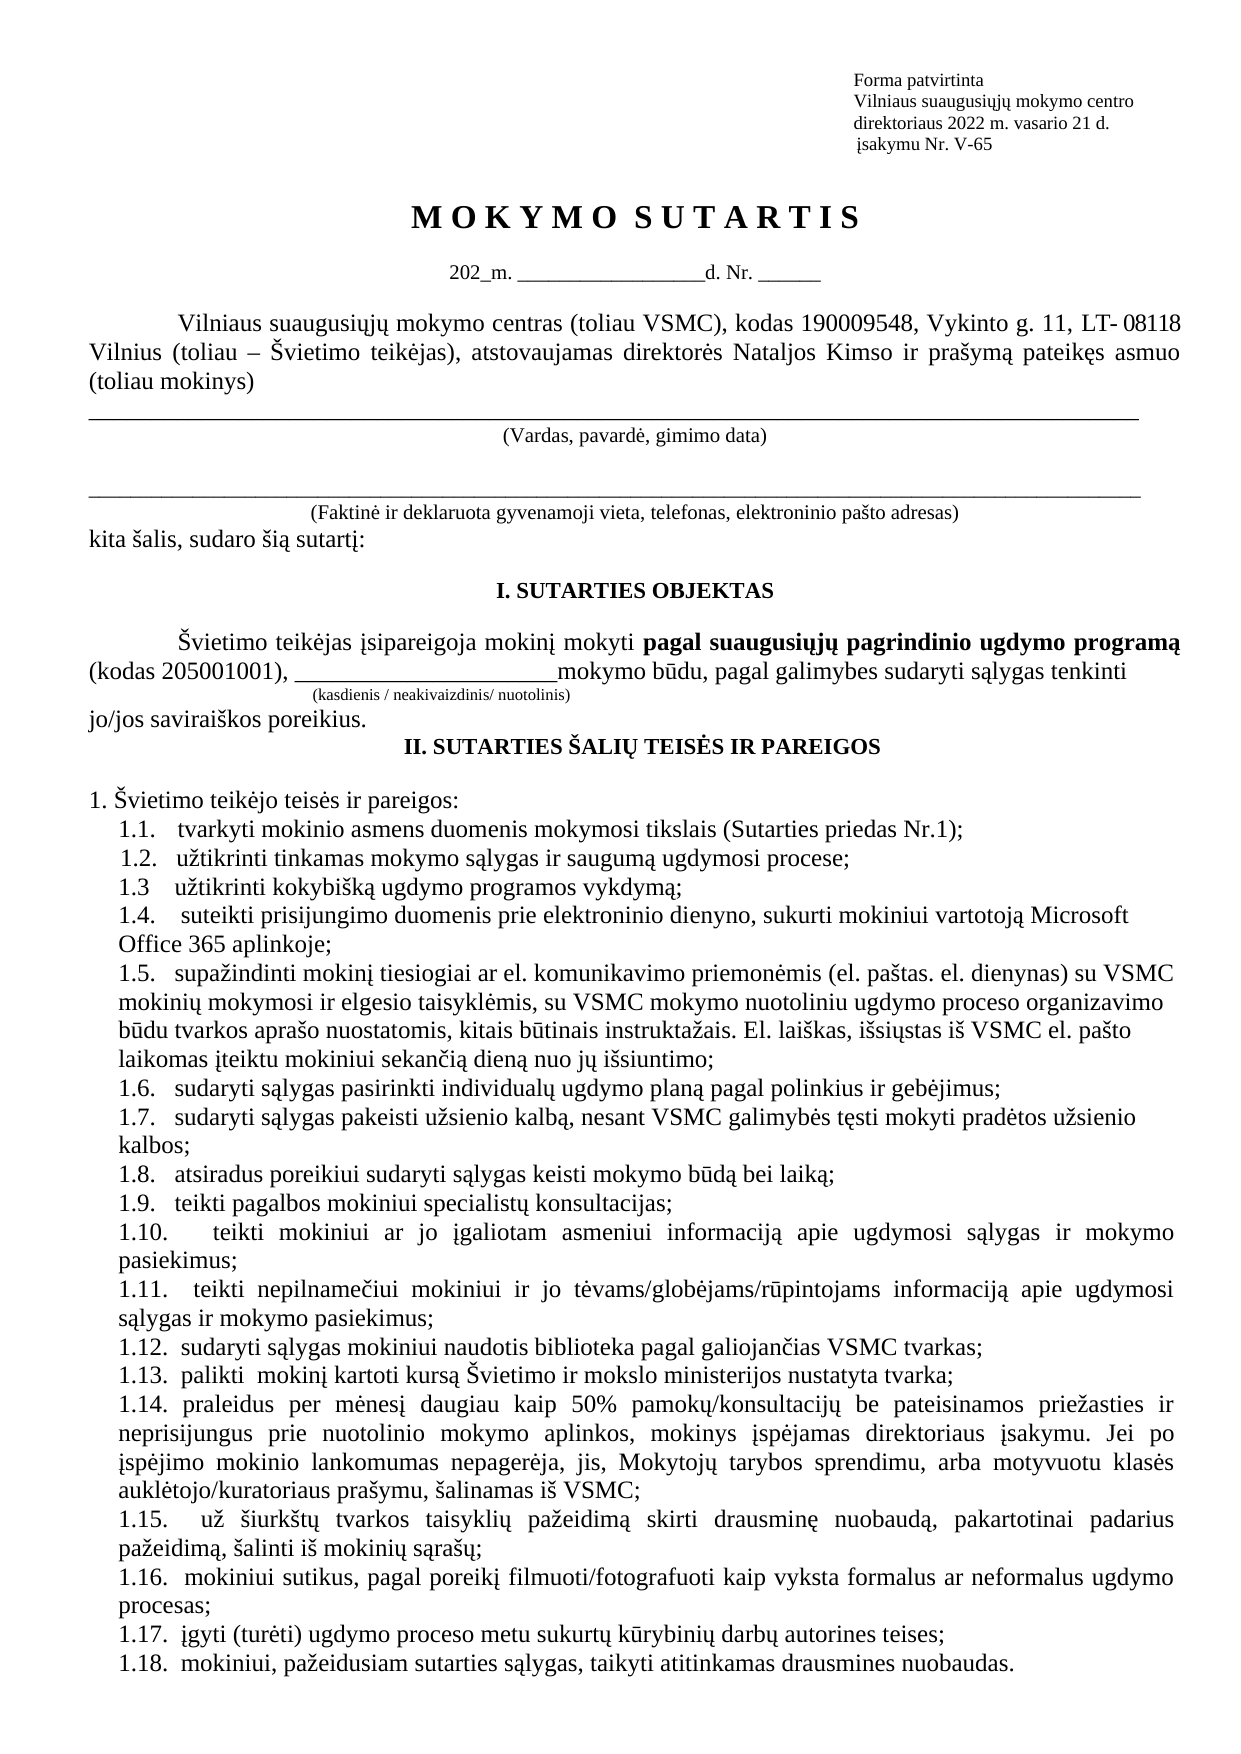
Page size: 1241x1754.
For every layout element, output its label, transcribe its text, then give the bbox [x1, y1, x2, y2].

list 1.3 užtikrinti kokybišką ugdymo programos vykdymą; [118, 872, 1175, 901]
text 1.2. užtikrinti tinkamas mokymo sąlygas ir saugumą ugdymosi procese; [88, 843, 1175, 872]
text I. SUTARTIES OBJEKTAS [88, 577, 1181, 603]
text ____________________________________________________________________________________ [88, 394, 1181, 423]
text 1.5. supažindinti mokinį tiesiogiai ar el. komunikavimo priemonėmis (el. paštas. el. dienynas) su VSMC mokinių mokymosi ir elgesio taisyklėmis, su VSMC mokymo nuotoliniu ugdymo proceso organizavimo būdu tvarkos aprašo nuostatomis, kitais būtinais instruktažais. El. laiškas, išsiųstas iš VSMC el. pašto laikomas įteiktu mokiniui sekančią dieną nuo jų išsiuntimo; [118, 958, 1175, 1073]
list 1.15. už šiurkštų tvarkos taisyklių pažeidimą skirti drausminę nuobaudą, pakartotinai padarius pažeidimą, šalinti iš mokinių sąrašų; [118, 1504, 1175, 1562]
list 1.9. teikti pagalbos mokiniui specialistų konsultacijas; [118, 1188, 1175, 1217]
text jo/jos saviraiškos poreikius. [88, 704, 1181, 733]
text Forma patvirtinta [177, 68, 1181, 90]
text Vilniaus suaugusiųjų mokymo centro [177, 90, 1240, 112]
text (kasdienis / neakivaizdinis/ nuotolinis) [177, 685, 1181, 704]
text _____________________________________________________________________________________________________ [88, 476, 1181, 500]
list 1.10. teikti mokiniui ar jo įgaliotam asmeniui informaciją apie ugdymosi sąlygas ir mokymo pasiekimus; [118, 1217, 1175, 1274]
list 1.14. praleidus per mėnesį daugiau kaip 50% pamokų/konsultacijų be pateisinamos priežasties ir neprisijungus prie nuotolinio mokymo aplinkos, mokinys įspėjamas direktoriaus įsakymu. Jei po įspėjimo mokinio lankomumas nepagerėja, jis, Mokytojų tarybos sprendimu, arba motyvuotu klasės auklėtojo/kuratoriaus prašymu, šalinamas iš VSMC; [118, 1389, 1175, 1504]
text M O K Y M O S U T A R T I S [88, 198, 1181, 236]
list 1.7. sudaryti sąlygas pakeisti užsienio kalbą, nesant VSMC galimybės tęsti mokyti pradėtos užsienio kalbos; [118, 1102, 1175, 1159]
list 1.11. teikti nepilnamečiui mokiniui ir jo tėvams/globėjams/rūpintojams informaciją apie ugdymosi sąlygas ir mokymo pasiekimus; [118, 1274, 1175, 1332]
text (Faktinė ir deklaruota gyvenamoji vieta, telefonas, elektroninio pašto adresas) [88, 500, 1181, 524]
text įsakymu Nr. V-65 [177, 133, 1181, 155]
text 1. Švietimo teikėjo teisės ir pareigos: [88, 786, 1175, 814]
text kita šalis, sudaro šią sutartį: [88, 524, 1181, 553]
text II. SUTARTIES ŠALIŲ TEISĖS IR PAREIGOS [103, 733, 1181, 759]
text Švietimo teikėjas įsipareigoja mokinį mokyti pagal suaugusiųjų pagrindinio ugdymo programą (kodas 205001001), _____________________mokymo būdu, pagal galimybes sudaryti sąlygas tenkinti [88, 627, 1181, 685]
list 1.6. sudaryti sąlygas pasirinkti individualų ugdymo planą pagal polinkius ir gebėjimus; [118, 1073, 1175, 1102]
text direktoriaus 2022 m. vasario 21 d. [177, 112, 1240, 133]
text 1.4. suteikti prisijungimo duomenis prie elektroninio dienyno, sukurti mokiniui vartotoją Microsoft Office 365 aplinkoje; [118, 901, 1175, 958]
list 1.8. atsiradus poreikiui sudaryti sąlygas keisti mokymo būdą bei laiką; [118, 1159, 1175, 1188]
list 1.16. mokiniui sutikus, pagal poreikį filmuoti/fotografuoti kaip vyksta formalus ar neformalus ugdymo procesas; [118, 1562, 1175, 1619]
text (Vardas, pavardė, gimimo data) [88, 423, 1181, 447]
text 1.1. tvarkyti mokinio asmens duomenis mokymosi tikslais (Sutarties priedas Nr.1); [88, 814, 1175, 843]
list 1.13. palikti mokinį kartoti kursą Švietimo ir mokslo ministerijos nustatyta tvarka; [118, 1361, 1175, 1389]
text Vilniaus suaugusiųjų mokymo centras (toliau VSMC), kodas 190009548, Vykinto g. 11, LT- 08118 Vilnius (toliau – Švietimo teikėjas), atstovaujamas direktorės Nataljos Kimso ir prašymą pateikęs asmuo (toliau mokinys) [88, 308, 1181, 394]
list 1.12. sudaryti sąlygas mokiniui naudotis biblioteka pagal galiojančias VSMC tvarkas; [118, 1332, 1175, 1361]
text 202_m. __________________d. Nr. ______ [88, 260, 1181, 284]
list 1.18. mokiniui, pažeidusiam sutarties sąlygas, taikyti atitinkamas drausmines nuobaudas. [118, 1648, 1175, 1677]
list 1.17. įgyti (turėti) ugdymo proceso metu sukurtų kūrybinių darbų autorines teises; [118, 1619, 1175, 1648]
